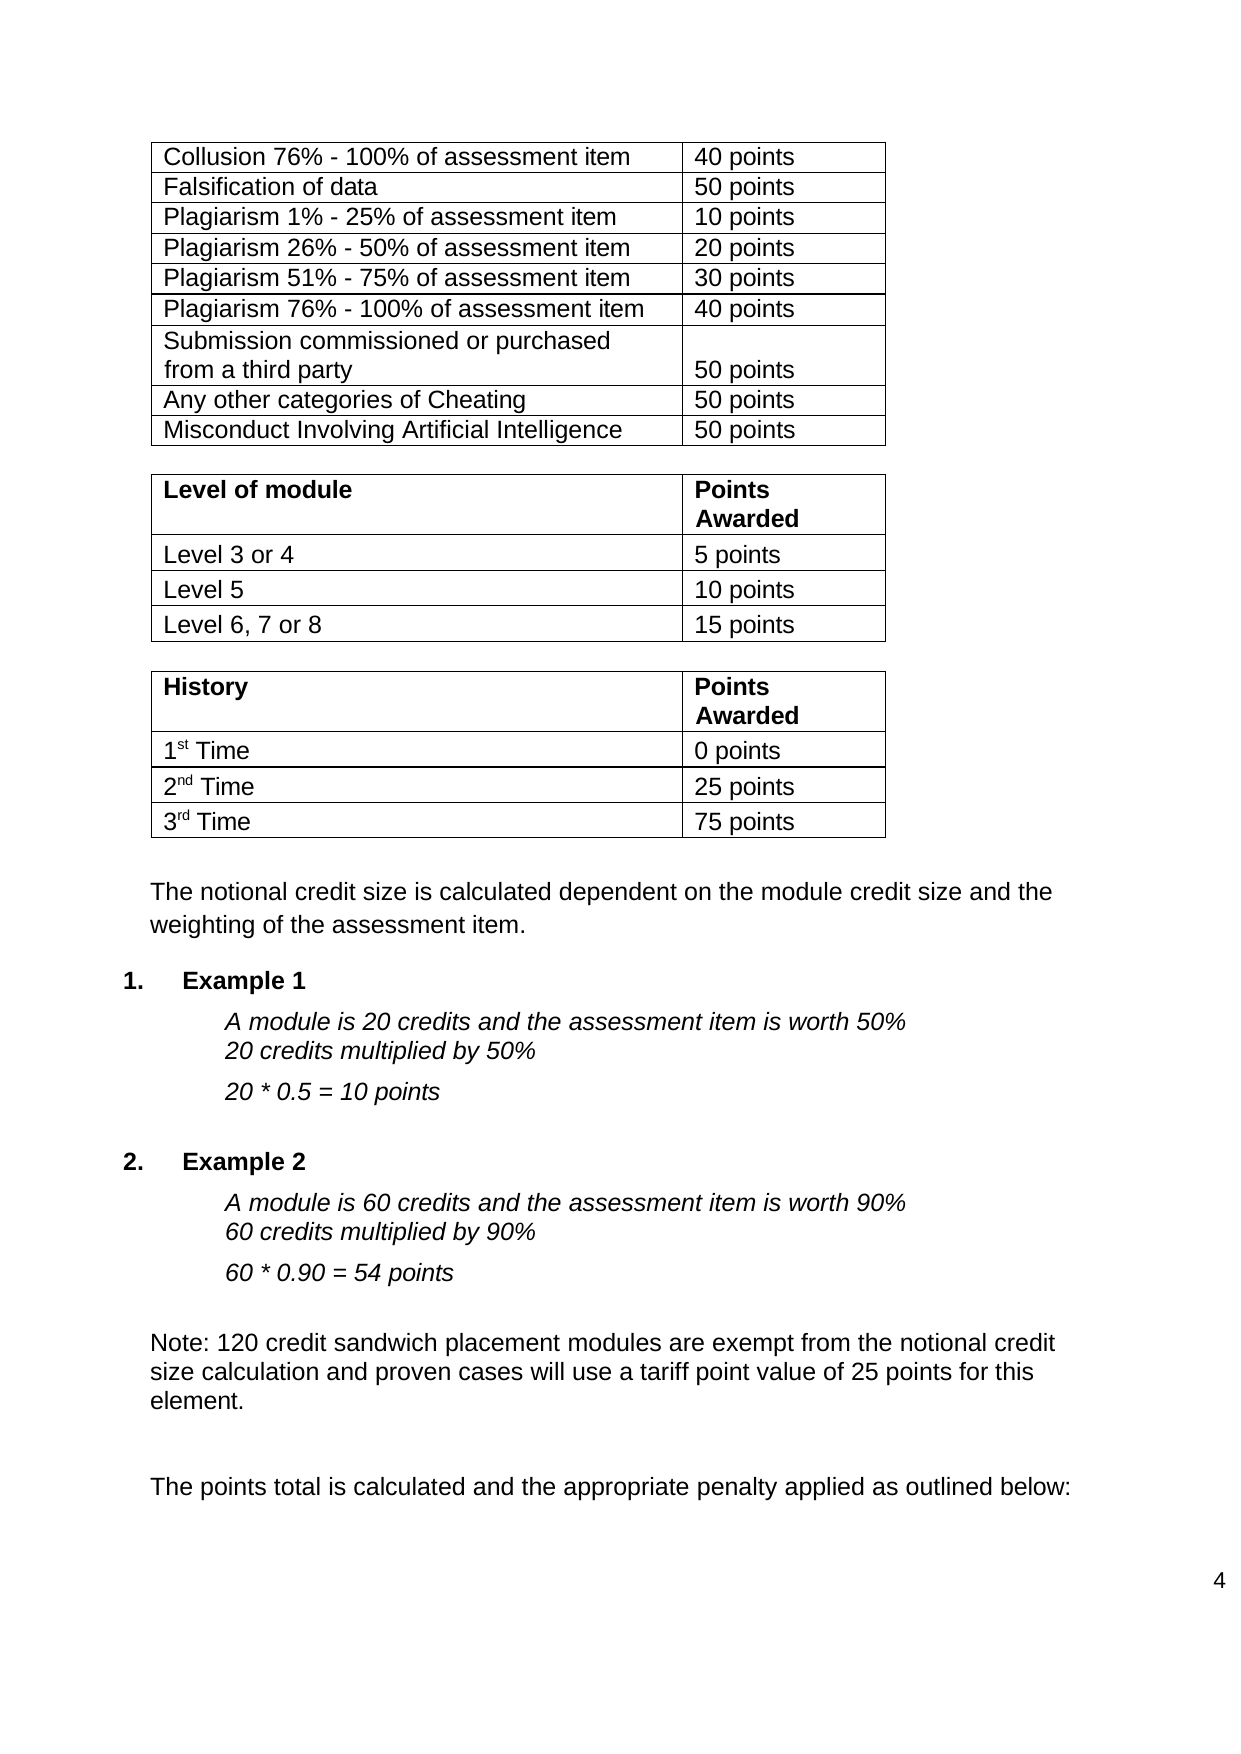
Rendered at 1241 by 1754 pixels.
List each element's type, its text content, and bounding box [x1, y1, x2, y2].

table_cell 5 points [683, 535, 885, 570]
text The notional credit size is calculated dependent on the module credit size and the weighting of the assessment item. [150, 877, 1082, 939]
table_cell 20 points [683, 234, 885, 263]
table_cell Collusion 76% - 100% of assessment item [152, 143, 682, 172]
table_cell 25 points [683, 768, 885, 802]
text 20 * 0.5 = 10 points [225, 1077, 1226, 1106]
text A module is 20 credits and the assessment item is worth 50% 20 credits multiplied by 50% [225, 1007, 928, 1064]
table_cell Plagiarism 1% - 25% of assessment item [152, 203, 682, 233]
text 60 * 0.90 = 54 points [225, 1258, 1226, 1287]
table_cell 2nd Time [152, 768, 682, 802]
table_cell 15 points [683, 606, 885, 641]
table_cell Any other categories of Cheating [152, 386, 682, 415]
table_cell 30 points [683, 264, 885, 293]
text The points total is calculated and the appropriate penalty applied as outlined below: [150, 1472, 1226, 1501]
table_cell Plagiarism 26% - 50% of assessment item [152, 234, 682, 263]
table_cell Falsification of data [152, 173, 682, 202]
table_header Points Awarded [683, 672, 885, 731]
table_cell Level 3 or 4 [152, 535, 682, 570]
table_cell 10 points [683, 571, 885, 605]
table_header 40 points [683, 295, 885, 324]
table_header Level of module [152, 475, 682, 534]
text Note: 120 credit sandwich placement modules are exempt from the notional credit size calculation and proven cases will use a tariff point value of 25 points for this element. [150, 1328, 1082, 1414]
text A module is 60 credits and the assessment item is worth 90% 60 credits multiplied by 90% [225, 1188, 928, 1246]
table_cell 40 points [683, 143, 885, 172]
subtitle Example 1 [123, 966, 1226, 994]
table_cell 0 points [683, 732, 885, 766]
subtitle Example 2 [123, 1147, 1226, 1176]
table_cell Plagiarism 51% - 75% of assessment item [152, 264, 682, 293]
table_cell Misconduct Involving Artificial Intelligence [152, 416, 682, 445]
table_cell Level 6, 7 or 8 [152, 606, 682, 641]
table_cell 1st Time [152, 732, 682, 766]
table_cell 3rd Time [152, 803, 682, 837]
table_header Points Awarded [683, 475, 885, 534]
table_cell Submission commissioned or purchased from a third party [152, 326, 682, 385]
table_cell 10 points [683, 203, 885, 233]
table_cell 50 points [683, 326, 885, 385]
table_header Plagiarism 76% - 100% of assessment item [152, 295, 682, 324]
table_cell 50 points [683, 386, 885, 415]
table_cell 50 points [683, 173, 885, 202]
table_cell 75 points [683, 803, 885, 837]
table_cell Level 5 [152, 571, 682, 605]
table_header History [152, 672, 682, 731]
table_cell 50 points [683, 416, 885, 445]
